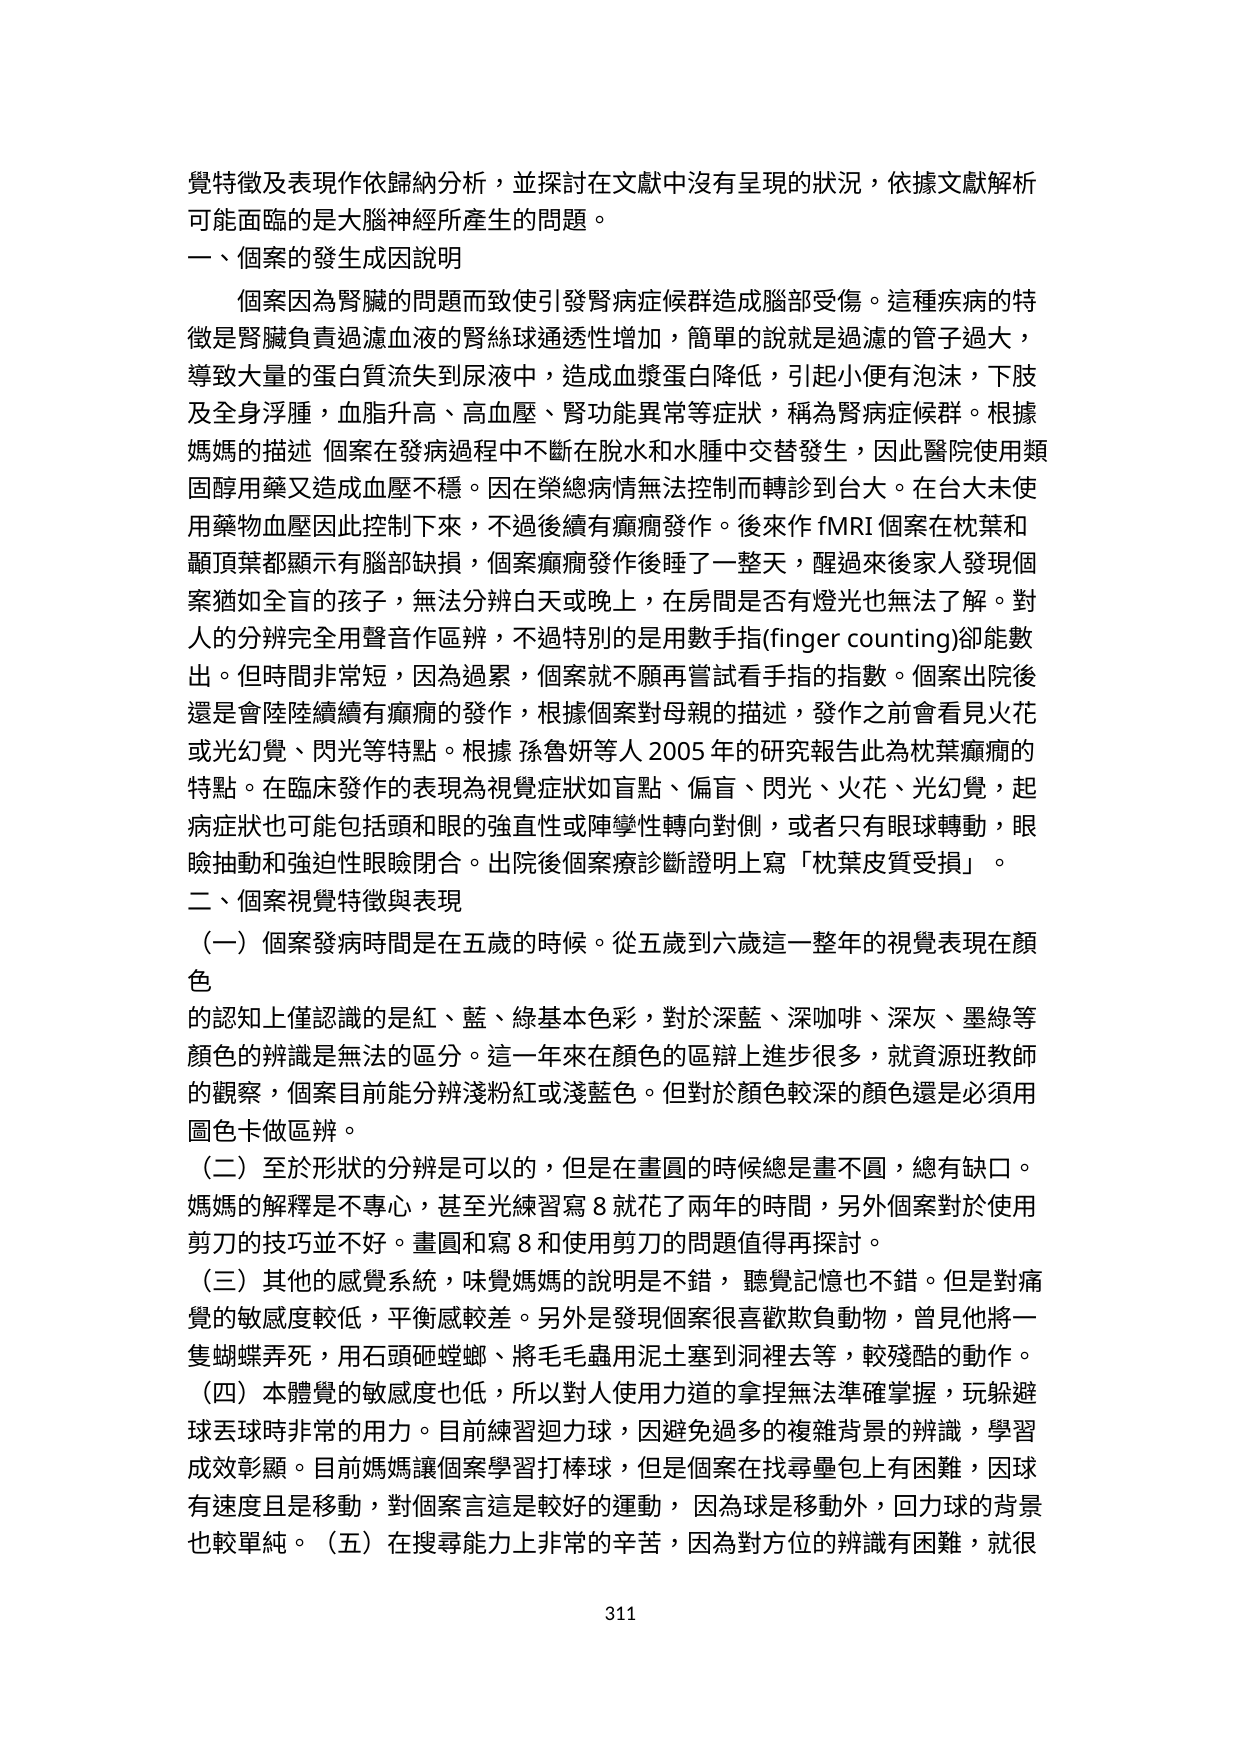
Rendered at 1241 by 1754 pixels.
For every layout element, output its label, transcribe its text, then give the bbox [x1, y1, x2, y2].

text 個案因為腎臟的問題而致使引發腎病症候群造成腦部受傷。這種疾病的特徵是腎臟負責過濾血液的腎絲球通透性增加，簡單的說就是過濾的管子過大，導致大量的蛋白質流失到尿液中，造成血漿蛋白降低，引起小便有泡沫，下肢及全身浮腫，血脂升高、高血壓、腎功能異常等症狀，稱為腎病症候群。根據媽媽的描述 個案在發病過程中不斷在脫水和水腫中交替發生，因此醫院使用類固醇用藥又造成血壓不穩。因在榮總病情無法控制而轉診到台大。在台大未使用藥物血壓因此控制下來，不過後續有癲癇發作。後來作fMRI個案在枕葉和顳頂葉都顯示有腦部缺損，個案癲癇發作後睡了一整天，醒過來後家人發現個案猶如全盲的孩子，無法分辨白天或晚上，在房間是否有燈光也無法了解。對人的分辨完全用聲音作區辨，不過特別的是用數手指(finger counting)卻能數出。但時間非常短，因為過累，個案就不願再嘗試看手指的指數。個案出院後還是會陸陸續續有癲癇的發作，根據個案對母親的描述，發作之前會看見火花或光幻覺、閃光等特點。根據 孫魯妍等人2005年的研究報告此為枕葉癲癇的特點。在臨床發作的表現為視覺症狀如盲點、偏盲、閃光、火花、光幻覺，起病症狀也可能包括頭和眼的強直性或陣孿性轉向對側，或者只有眼球轉動，眼瞼抽動和強迫性眼瞼閉合。出院後個案療診斷證明上寫「枕葉皮質受損」。 [187, 280, 1053, 880]
text （一）個案發病時間是在五歲的時候。從五歲到六歲這一整年的視覺表現在顏色 [187, 923, 1053, 998]
text （二）至於形狀的分辨是可以的，但是在畫圓的時候總是畫不圓，總有缺口。 媽媽的解釋是不專心，甚至光練習寫8就花了兩年的時間，另外個案對於使用剪刀的技巧並不好。畫圓和寫8和使用剪刀的問題值得再探討。 [187, 1148, 1053, 1261]
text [187, 162, 1053, 237]
text 一、個案的發生成因說明 [187, 237, 1053, 275]
text 二、個案視覺特徵與表現 [187, 880, 1053, 918]
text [187, 1373, 1053, 1561]
text （三）其他的感覺系統，味覺媽媽的說明是不錯， 聽覺記憶也不錯。但是對痛覺的敏感度較低，平衡感較差。另外是發現個案很喜歡欺負動物，曾見他將一隻蝴蝶弄死，用石頭砸螳螂、將毛毛蟲用泥土塞到洞裡去等，較殘酷的動作。 [187, 1261, 1053, 1373]
text 的認知上僅認識的是紅、藍、綠基本色彩，對於深藍、深咖啡、深灰、墨綠等顏色的辨識是無法的區分。這一年來在顏色的區辯上進步很多，就資源班教師的觀察，個案目前能分辨淺粉紅或淺藍色。但對於顏色較深的顏色還是必須用圖色卡做區辨。 [187, 998, 1053, 1148]
